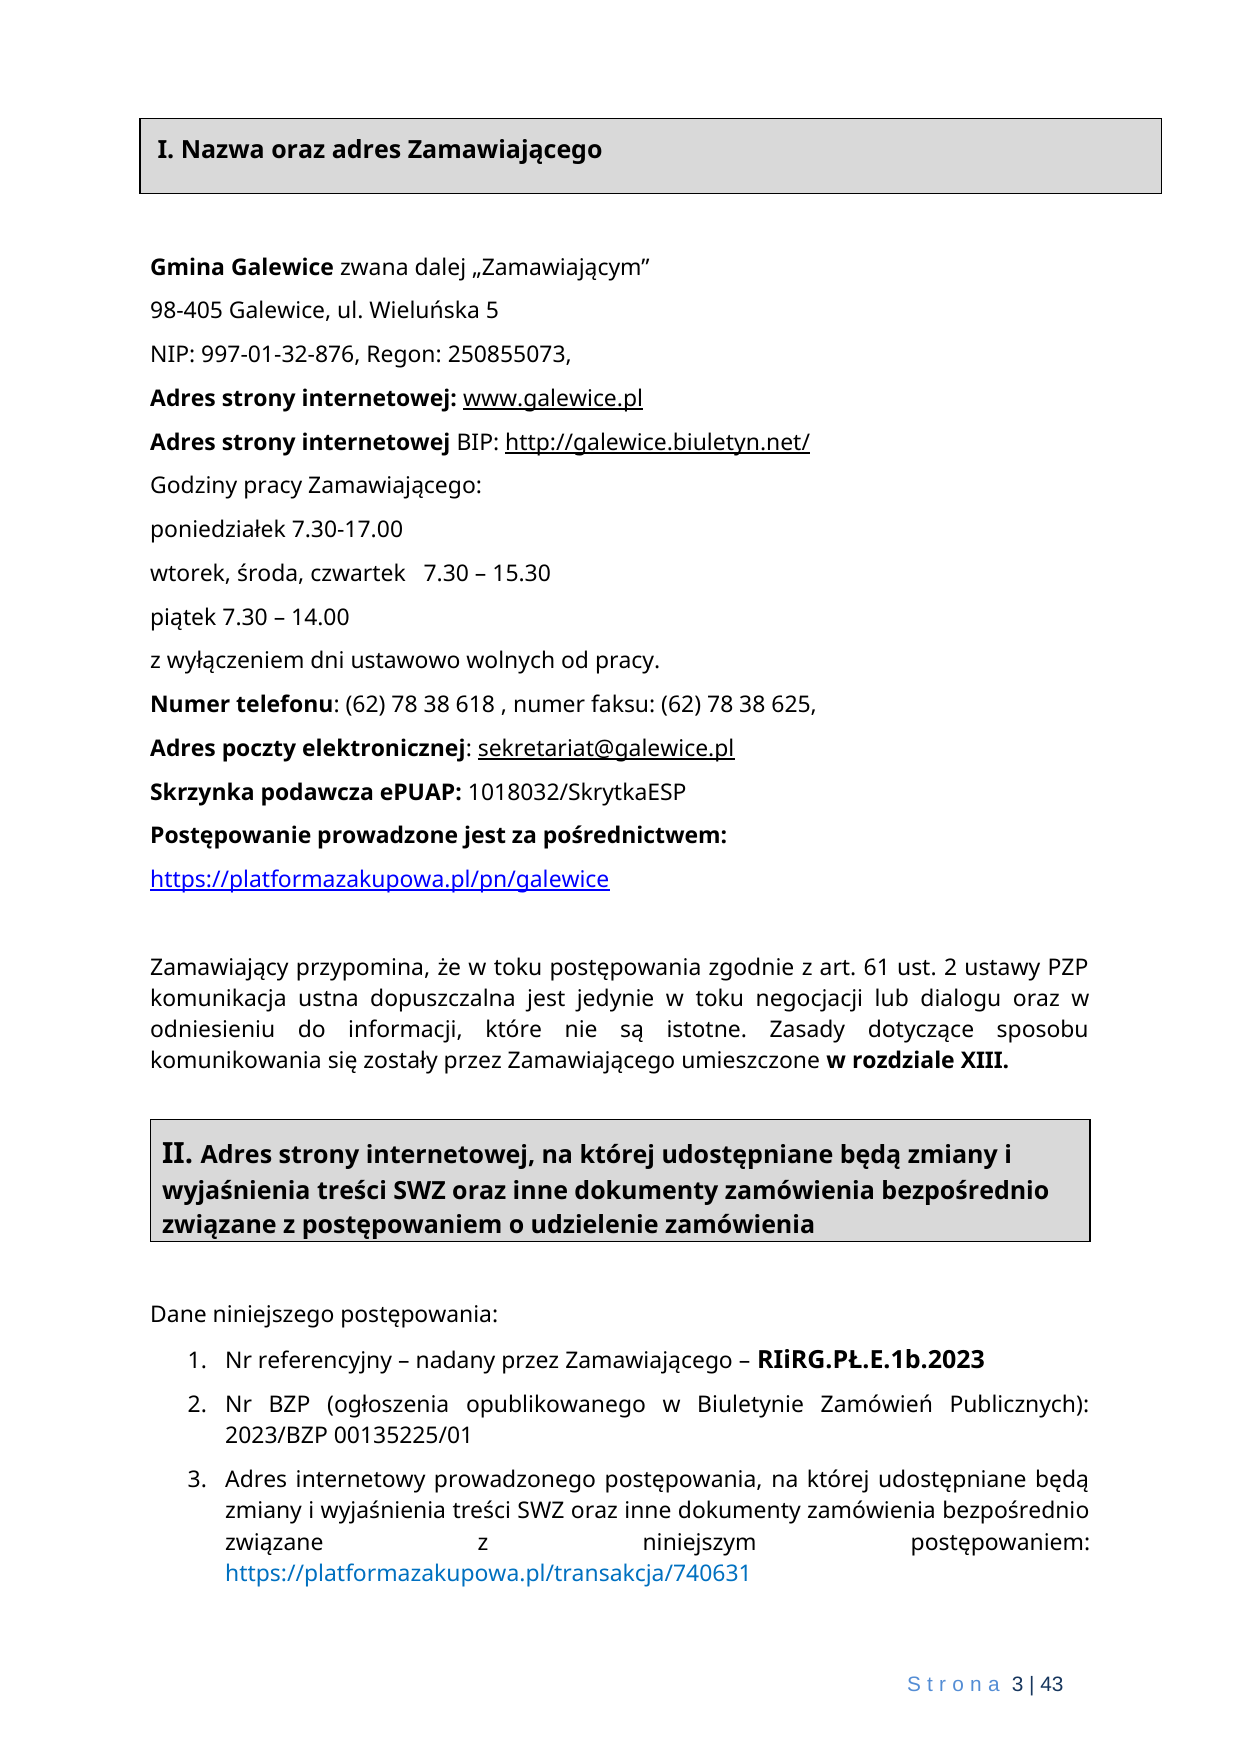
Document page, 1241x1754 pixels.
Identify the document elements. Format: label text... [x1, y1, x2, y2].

text z wyłączeniem dni ustawowo wolnych od pracy. [150, 644, 1090, 675]
table_header I. Nazwa oraz adres Zamawiającego [141, 119, 1161, 193]
text piątek 7.30 – 14.00 [150, 600, 1090, 632]
text NIP: 997-01-32-876, Regon: 250855073, [150, 338, 1090, 369]
list Nr referencyjny – nadany przez Zamawiającego – RIiRG.PŁ.E.1b.2023 [187, 1342, 1090, 1376]
text Adres poczty elektronicznej: sekretariat@galewice.pl [150, 732, 1090, 763]
text Postępowanie prowadzone jest za pośrednictwem: [150, 819, 1090, 850]
text Adres strony internetowej BIP: http://galewice.biuletyn.net/ [150, 425, 1090, 457]
text https://platformazakupowa.pl/pn/galewice [150, 863, 1090, 894]
list Nr BZP (ogłoszenia opublikowanego w Biuletynie Zamówień Publicznych): 2023/BZP 00135225/01 [187, 1388, 1090, 1451]
text Skrzynka podawcza ePUAP: 1018032/SkrytkaESP [150, 775, 1090, 807]
text Numer telefonu: (62) 78 38 618 , numer faksu: (62) 78 38 625, [150, 688, 1090, 719]
text poniedziałek 7.30-17.00 [150, 513, 1090, 544]
text Gmina Galewice zwana dalej „Zamawiającym” [150, 250, 1090, 282]
list Adres internetowy prowadzonego postępowania, na której udostępniane będą zmiany i wyjaśnienia treści SWZ oraz inne dokumenty zamówienia bezpośrednio związane z niniejszym postępowaniem: https://platformazakupowa.pl/transakcja/740631 [187, 1463, 1090, 1588]
text Adres strony internetowej: www.galewice.pl [150, 382, 1090, 413]
text 98-405 Galewice, ul. Wieluńska 5 [150, 294, 1090, 325]
text Zamawiający przypomina, że w toku postępowania zgodnie z art. 61 ust. 2 ustawy PZP komunikacja ustna dopuszczalna jest jedynie w toku negocjacji lub dialogu oraz w odniesieniu do informacji, które nie są istotne. Zasady dotyczące sposobu komunikowania się zostały przez Zamawiającego umieszczone w rozdziale XIII. [150, 950, 1090, 1075]
table_header II. Adres strony internetowej, na której udostępniane będą zmiany i wyjaśnienia treści SWZ oraz inne dokumenty zamówienia bezpośrednio związane z postępowaniem o udzielenie zamówienia [151, 1120, 1089, 1241]
text Godziny pracy Zamawiającego: [150, 469, 1090, 500]
text wtorek, środa, czwartek 7.30 – 15.30 [150, 557, 1090, 588]
text Dane niniejszego postępowania: [150, 1298, 1090, 1329]
